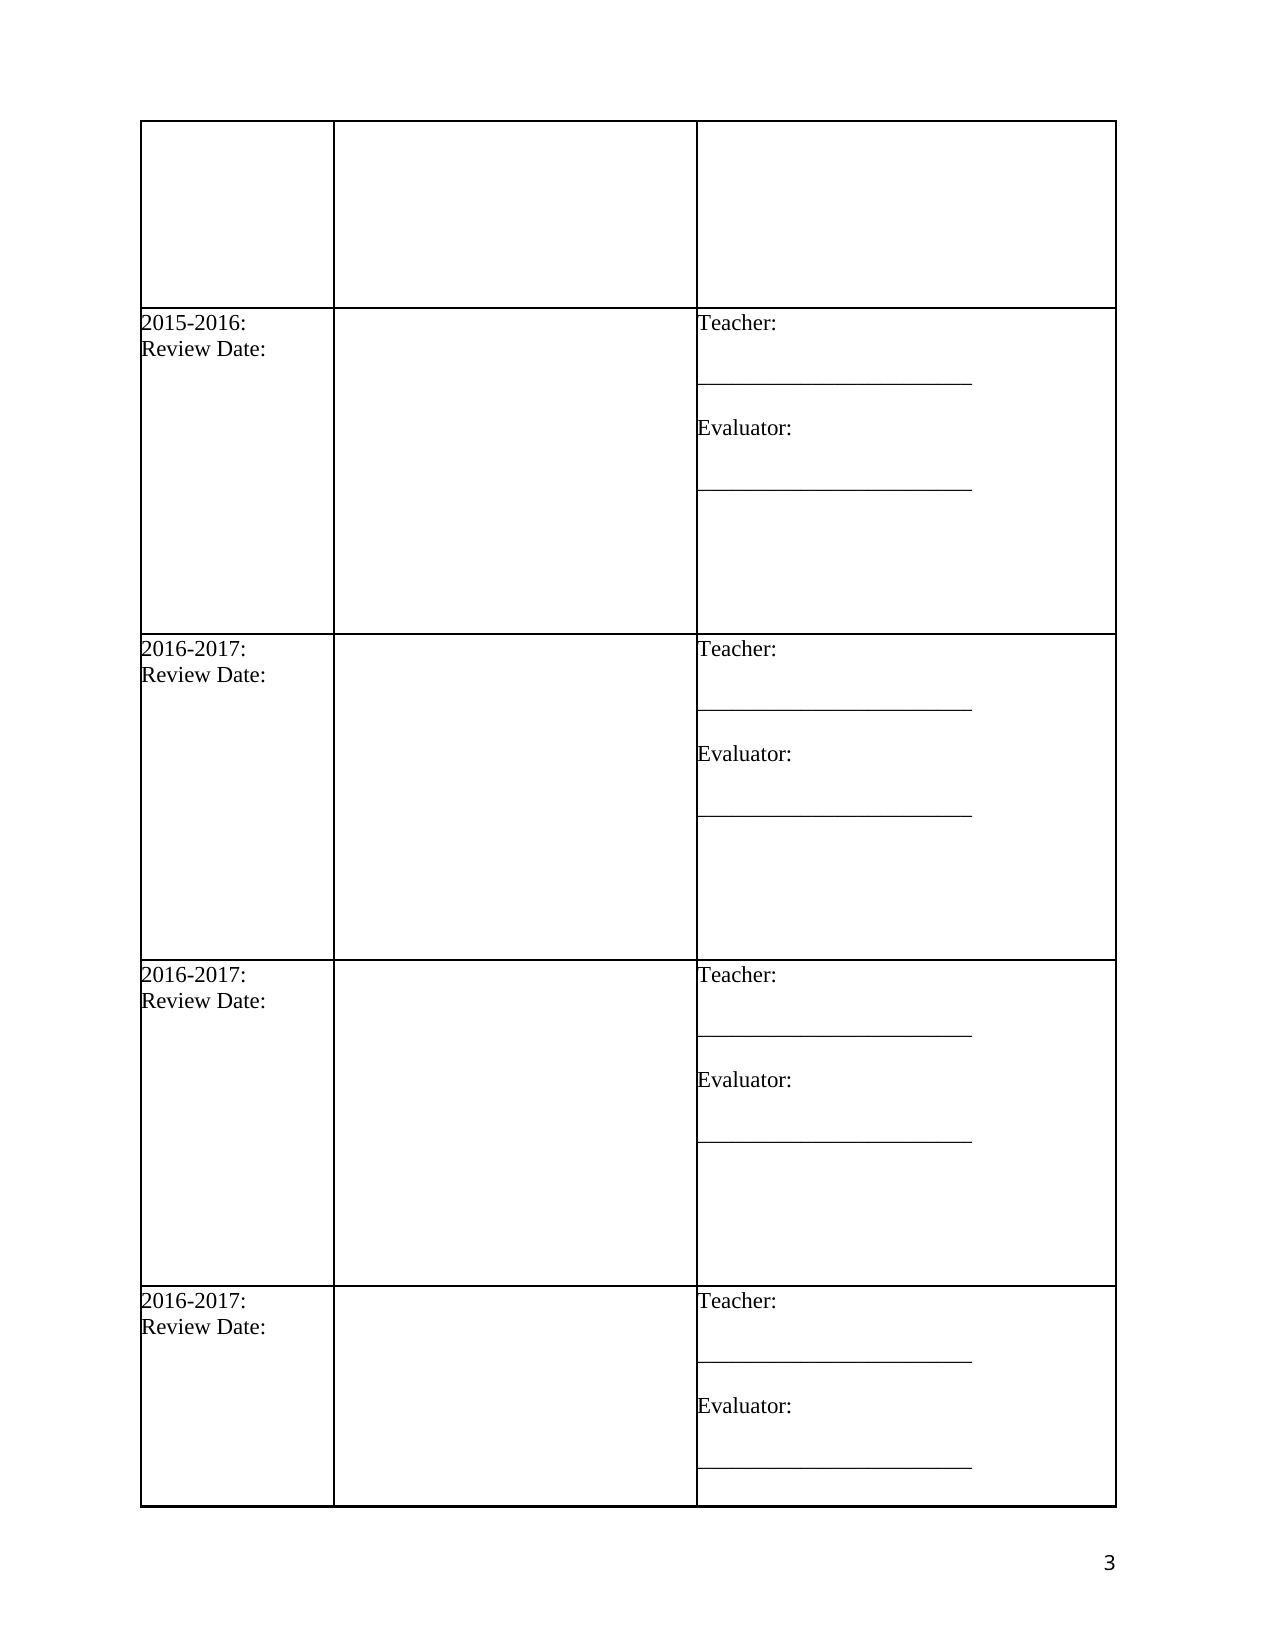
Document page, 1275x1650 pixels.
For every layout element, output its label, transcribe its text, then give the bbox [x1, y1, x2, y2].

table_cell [698, 961, 1115, 1285]
table_cell 2015-2016: Review Date: [142, 309, 333, 633]
table_cell [335, 309, 696, 633]
table_cell [335, 961, 696, 1285]
table_cell [335, 1287, 696, 1505]
table_cell 2016-2017: Review Date: [142, 635, 333, 959]
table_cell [698, 122, 1115, 307]
table_cell Teacher: ________________________ Evaluator: ________________________ [698, 635, 1115, 959]
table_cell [142, 122, 333, 307]
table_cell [142, 1287, 333, 1505]
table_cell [698, 1287, 1115, 1505]
table_cell 2016-2017: Review Date: [142, 961, 333, 1285]
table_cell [698, 309, 1115, 633]
table_cell [335, 635, 696, 959]
table_cell [335, 122, 696, 307]
